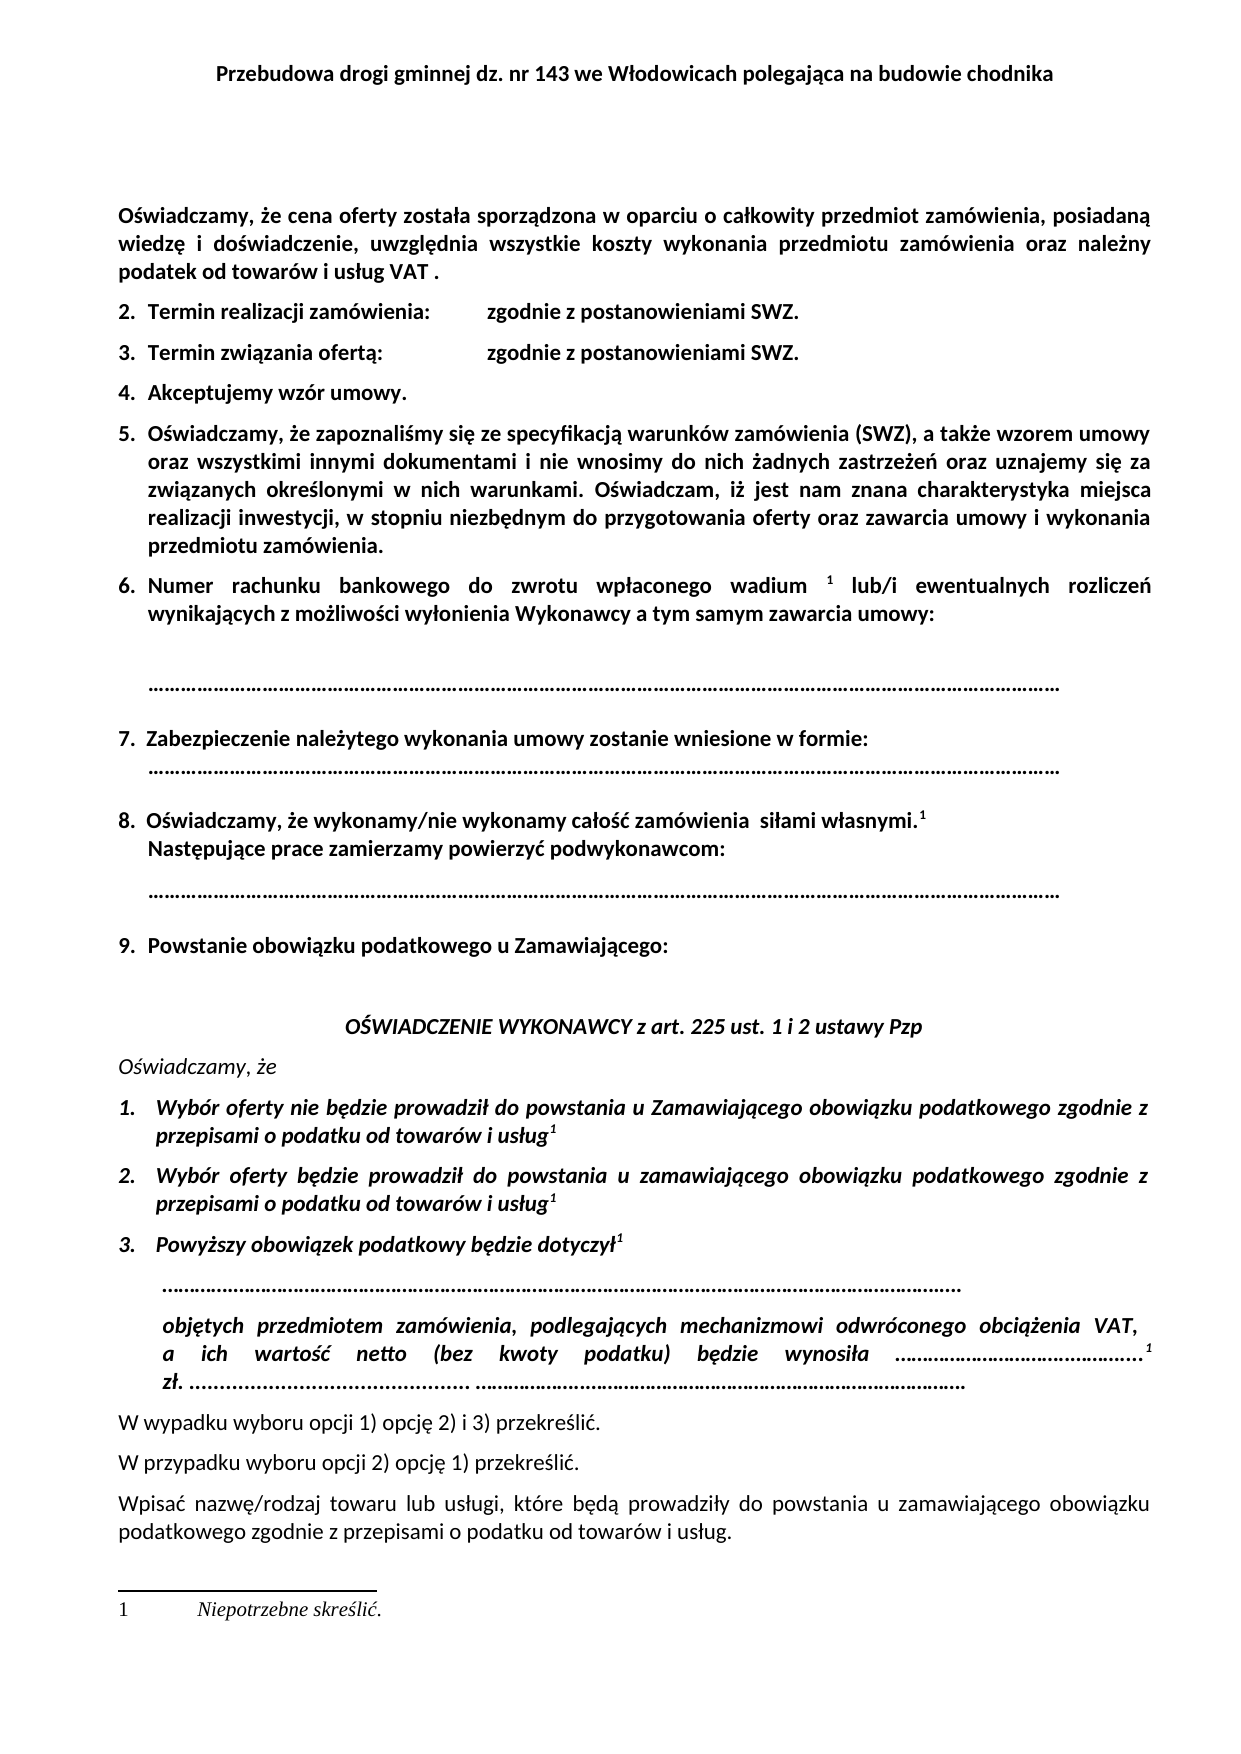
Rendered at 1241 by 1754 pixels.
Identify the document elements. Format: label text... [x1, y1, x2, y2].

text W przypadku wyboru opcji 2) opcję 1) przekreślić. [118, 1448, 1152, 1476]
text 3. Termin związania ofertą: zgodnie z postanowieniami SWZ. [118, 338, 1152, 366]
text 4. Akceptujemy wzór umowy. [118, 378, 1152, 406]
list Wybór oferty nie będzie prowadził do powstania u Zamawiającego obowiązku podatkowego zgodnie z przepisami o podatku od towarów i usług1 [118, 1093, 1152, 1149]
text 2. Termin realizacji zamówienia: zgodnie z postanowieniami SWZ. [118, 297, 1152, 325]
text 8. Oświadczamy, że wykonamy/nie wykonamy całość zamówienia siłami własnymi.1 [118, 806, 1152, 834]
text OŚWIADCZENIE WYKONAWCY z art. 225 ust. 1 i 2 ustawy Pzp [118, 1012, 1152, 1040]
list Powyższy obowiązek podatkowy będzie dotyczył1 [118, 1230, 1152, 1258]
text 7. Zabezpieczenie należytego wykonania umowy zostanie wniesione w formie: [118, 724, 1152, 752]
text ………….………………………………………………………………………………………………………………….…. [162, 1271, 1152, 1299]
text Oświadczamy, że [118, 1052, 1152, 1081]
text 5. Oświadczamy, że zapoznaliśmy się ze specyfikacją warunków zamówienia (SWZ), a także wzorem umowy oraz wszystkimi innymi dokumentami i nie wnosimy do nich żadnych zastrzeżeń oraz uznajemy się za związanych określonymi w nich warunkami. Oświadczam, iż jest nam znana charakterystyka miejsca realizacji inwestycji, w stopniu niezbędnym do przygotowania oferty oraz zawarcia umowy i wykonania przedmiotu zamówienia. [118, 419, 1152, 559]
text W wypadku wyboru opcji 1) opcję 2) i 3) przekreślić. [118, 1408, 1152, 1436]
text objętych przedmiotem zamówienia, podlegających mechanizmowi odwróconego obciążenia VAT, a ich wartość netto (bez kwoty podatku) będzie wynosiła …………………………..………....1 zł. .............................................. ………………..……………………………………………………………. [162, 1311, 1152, 1395]
text …………………………………………………………………………………………………………………………………………………… [148, 752, 1152, 780]
text Oświadczamy, że cena oferty została sporządzona w oparciu o całkowity przedmiot zamówienia, posiadaną wiedzę i doświadczenie, uwzględnia wszystkie koszty wykonania przedmiotu zamówienia oraz należny podatek od towarów i usług VAT . [118, 201, 1152, 285]
text Wpisać nazwę/rodzaj towaru lub usługi, które będą prowadziły do powstania u zamawiającego obowiązku podatkowego zgodnie z przepisami o podatku od towarów i usług. [118, 1489, 1152, 1545]
text …………………………………………………………………………………………………………………………………………………… [148, 876, 1152, 904]
text 6. Numer rachunku bankowego do zwrotu wpłaconego wadium lub/i ewentualnych rozliczeń wynikających z możliwości wyłonienia Wykonawcy a tym samym zawarcia umowy: [118, 571, 1152, 627]
text 9. Powstanie obowiązku podatkowego u Zamawiającego: [118, 931, 1152, 959]
text …………………………………………………………………………………………………………………………………………………… [148, 669, 1152, 697]
text Następujące prace zamierzamy powierzyć podwykonawcom: [118, 834, 1152, 862]
list Wybór oferty będzie prowadził do powstania u zamawiającego obowiązku podatkowego zgodnie z przepisami o podatku od towarów i usług1 [118, 1162, 1152, 1218]
